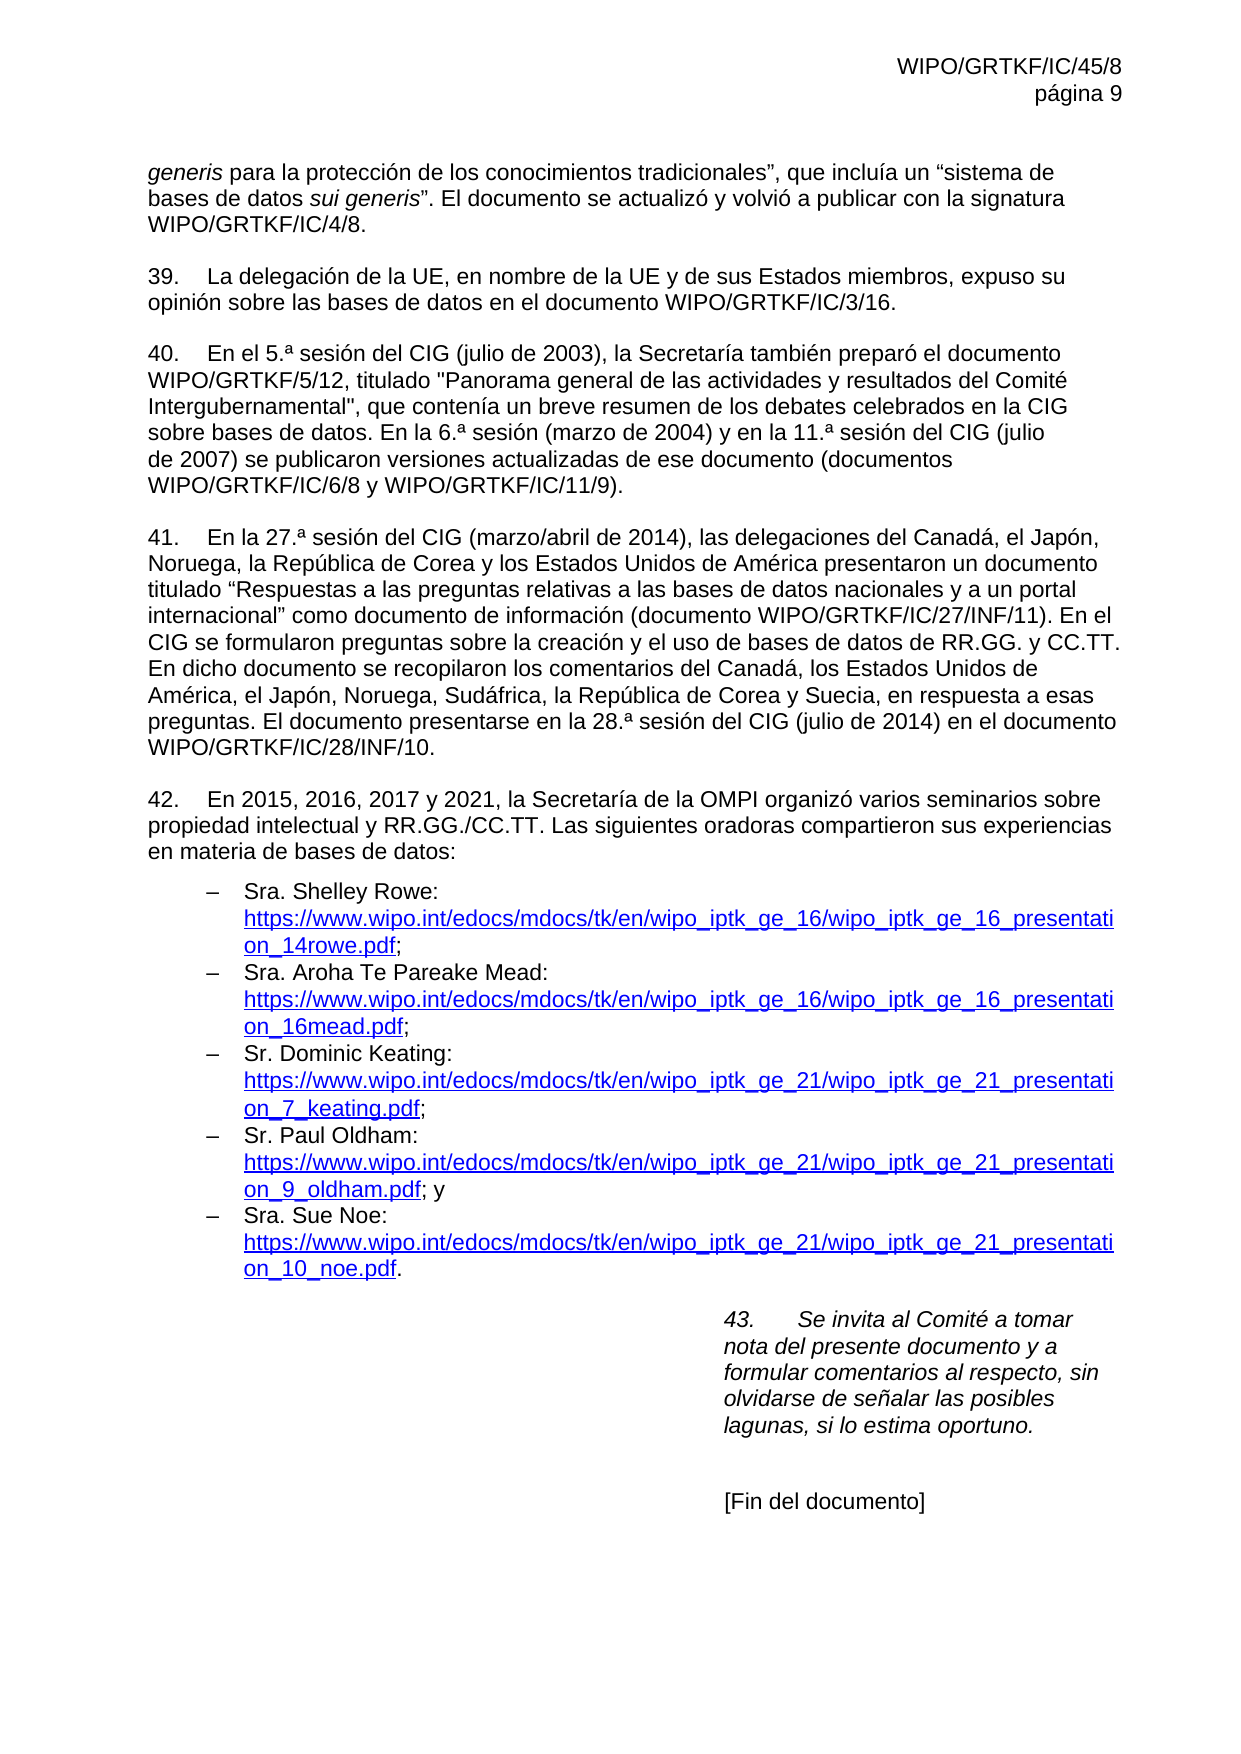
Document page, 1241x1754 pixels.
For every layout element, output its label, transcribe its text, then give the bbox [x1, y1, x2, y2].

list Sra. Shelley Rowe: https://www.wipo.int/edocs/mdocs/tk/en/wipo_iptk_ge_16/wipo_iptk_ge_16_presentation_14rowe.pdf; [206, 877, 1122, 958]
list Sr. Paul Oldham: https://www.wipo.int/edocs/mdocs/tk/en/wipo_iptk_ge_21/wipo_iptk_ge_21_presentation_9_oldham.pdf; y [206, 1121, 1122, 1202]
text [Fin del documento] [724, 1488, 1122, 1514]
text Se invita al Comité a tomar nota del presente documento y a formular comentarios al respecto, sin olvidarse de señalar las posibles lagunas, si lo estima oportuno. [723, 1306, 1122, 1438]
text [148, 158, 1122, 238]
text En el 5.ª sesión del CIG (julio de 2003), la Secretaría también preparó el documento WIPO/GRTKF/5/12, titulado "Panorama general de las actividades y resultados del Comité Intergubernamental", que contenía un breve resumen de los debates celebrados en la CIG sobre bases de datos. En la 6.ª sesión (marzo de 2004) y en la 11.ª sesión del CIG (julio de 2007) se publicaron versiones actualizadas de ese documento (documentos WIPO/GRTKF/IC/6/8 y WIPO/GRTKF/IC/11/9). [148, 340, 1122, 498]
text En la 27.ª sesión del CIG (marzo/abril de 2014), las delegaciones del Canadá, el Japón, Noruega, la República de Corea y los Estados Unidos de América presentaron un documento titulado “Respuestas a las preguntas relativas a las bases de datos nacionales y a un portal internacional” como documento de información (documento WIPO/GRTKF/IC/27/INF/11). En el CIG se formularon preguntas sobre la creación y el uso de bases de datos de RR.GG. y CC.TT. En dicho documento se recopilaron los comentarios del Canadá, los Estados Unidos de América, el Japón, Noruega, Sudáfrica, la República de Corea y Suecia, en respuesta a esas preguntas. El documento presentarse en la 28.ª sesión del CIG (julio de 2014) en el documento WIPO/GRTKF/IC/28/INF/10. [148, 523, 1122, 761]
list Sra. Sue Noe: https://www.wipo.int/edocs/mdocs/tk/en/wipo_iptk_ge_21/wipo_iptk_ge_21_presentation_10_noe.pdf. [206, 1202, 1122, 1281]
text La delegación de la UE, en nombre de la UE y de sus Estados miembros, expuso su opinión sobre las bases de datos en el documento WIPO/GRTKF/IC/3/16. [148, 263, 1122, 315]
list Sr. Dominic Keating: https://www.wipo.int/edocs/mdocs/tk/en/wipo_iptk_ge_21/wipo_iptk_ge_21_presentation_7_keating.pdf; [206, 1040, 1122, 1121]
text En 2015, 2016, 2017 y 2021, la Secretaría de la OMPI organizó varios seminarios sobre propiedad intelectual y RR.GG./CC.TT. Las siguientes oradoras compartieron sus experiencias en materia de bases de datos: [148, 786, 1122, 865]
list Sra. Aroha Te Pareake Mead: https://www.wipo.int/edocs/mdocs/tk/en/wipo_iptk_ge_16/wipo_iptk_ge_16_presentation_16mead.pdf; [206, 958, 1122, 1040]
